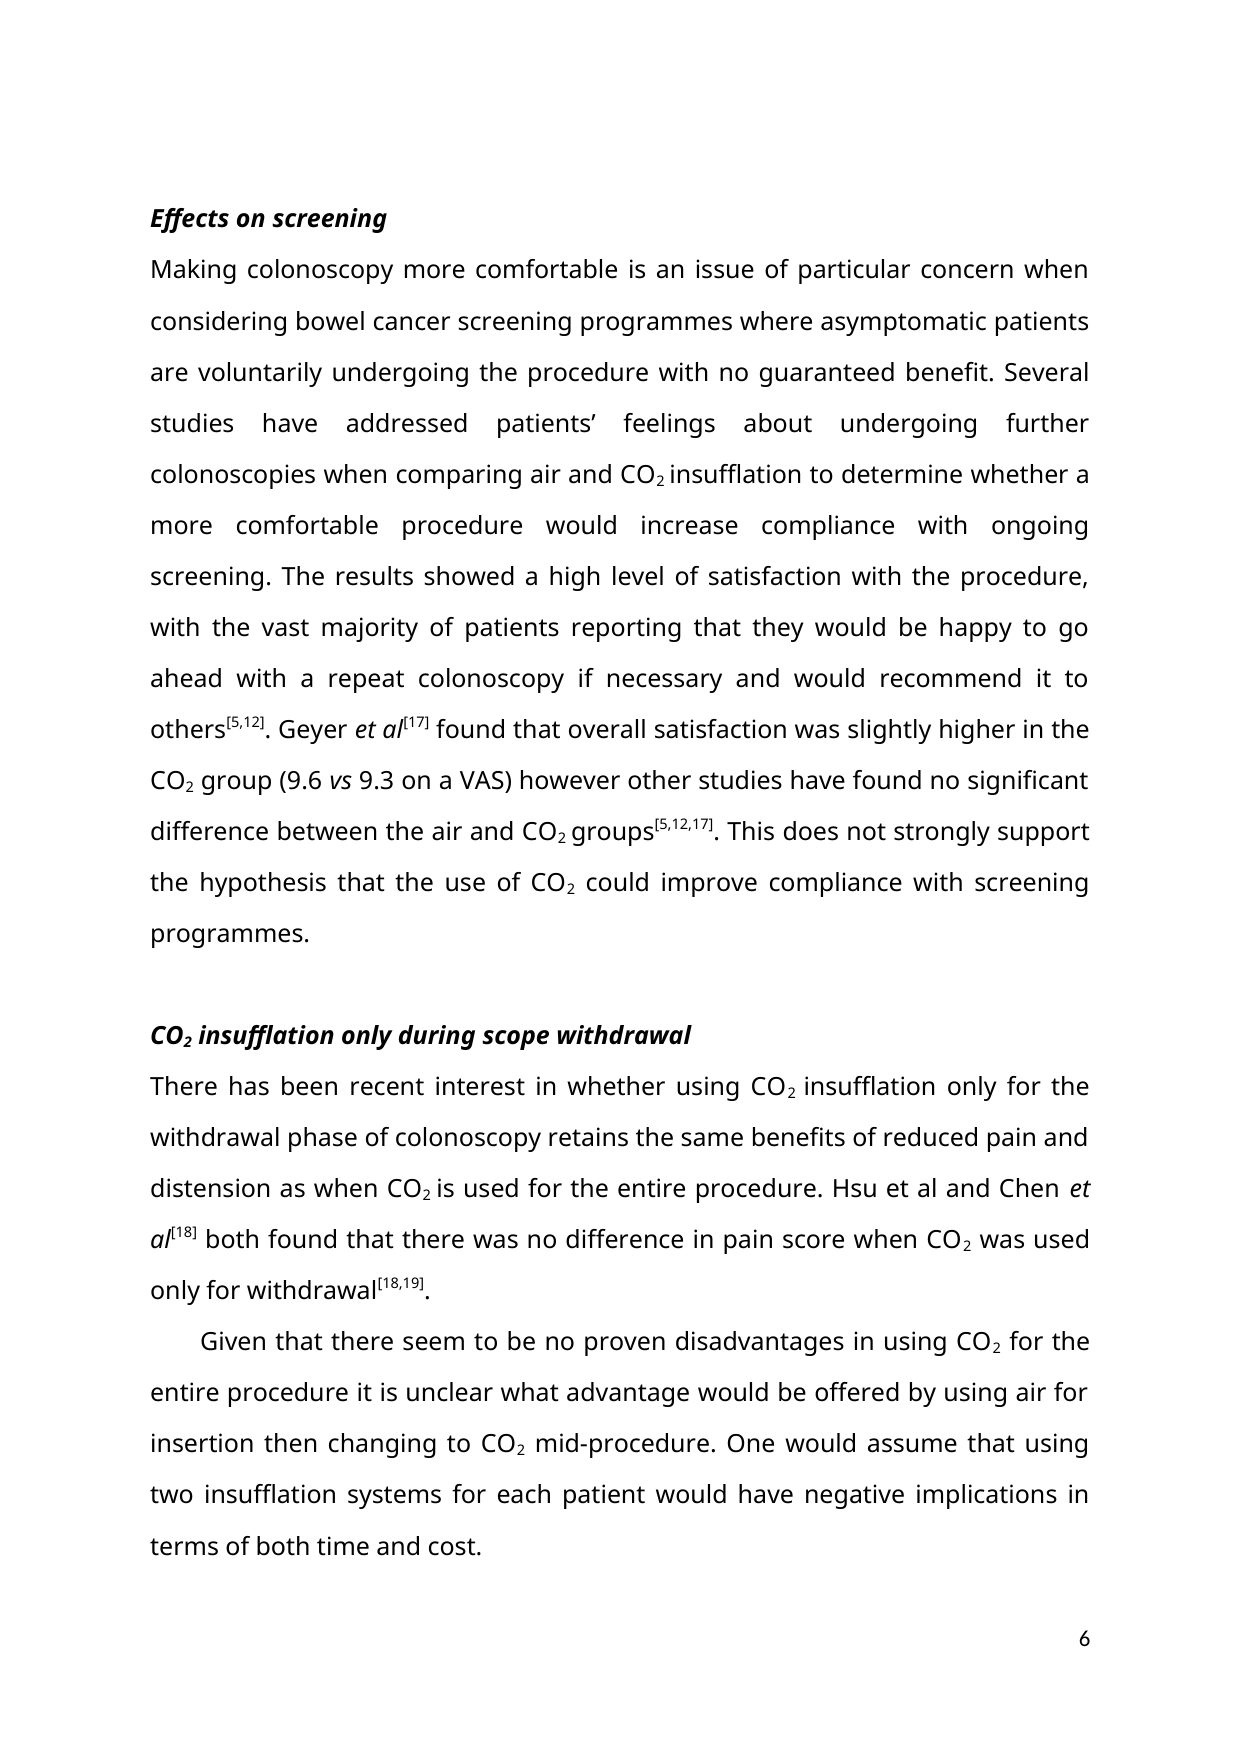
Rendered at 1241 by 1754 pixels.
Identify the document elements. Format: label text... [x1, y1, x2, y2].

text Given that there seem to be no proven disadvantages in using CO2 for the entire procedure it is unclear what advantage would be offered by using air for insertion then changing to CO2 mid-procedure. One would assume that using two insufflation systems for each patient would have negative implications in terms of both time and cost. [150, 1324, 1090, 1562]
text Making colonoscopy more comfortable is an issue of particular concern when considering bowel cancer screening programmes where asymptomatic patients are voluntarily undergoing the procedure with no guaranteed benefit. Several studies have addressed patients’ feelings about undergoing further colonoscopies when comparing air and CO2 insufflation to determine whether a more comfortable procedure would increase compliance with ongoing screening. The results showed a high level of satisfaction with the procedure, with the vast majority of patients reporting that they would be happy to go ahead with a repeat colonoscopy if necessary and would recommend it to others[5,12]. Geyer et al[17] found that overall satisfaction was slightly higher in the CO2 group (9.6 vs 9.3 on a VAS) however other studies have found no significant difference between the air and CO2 groups[5,12,17]. This does not strongly support the hypothesis that the use of CO2 could improve compliance with screening programmes. [150, 252, 1090, 950]
text Effects on screening [150, 201, 1090, 235]
text There has been recent interest in whether using CO2 insufflation only for the withdrawal phase of colonoscopy retains the same benefits of reduced pain and distension as when CO2 is used for the entire procedure. Hsu et al and Chen et al[18] both found that there was no difference in pain score when CO2 was used only for withdrawal[18,19]. [150, 1069, 1090, 1307]
text CO2 insufflation only during scope withdrawal [150, 1018, 1090, 1052]
